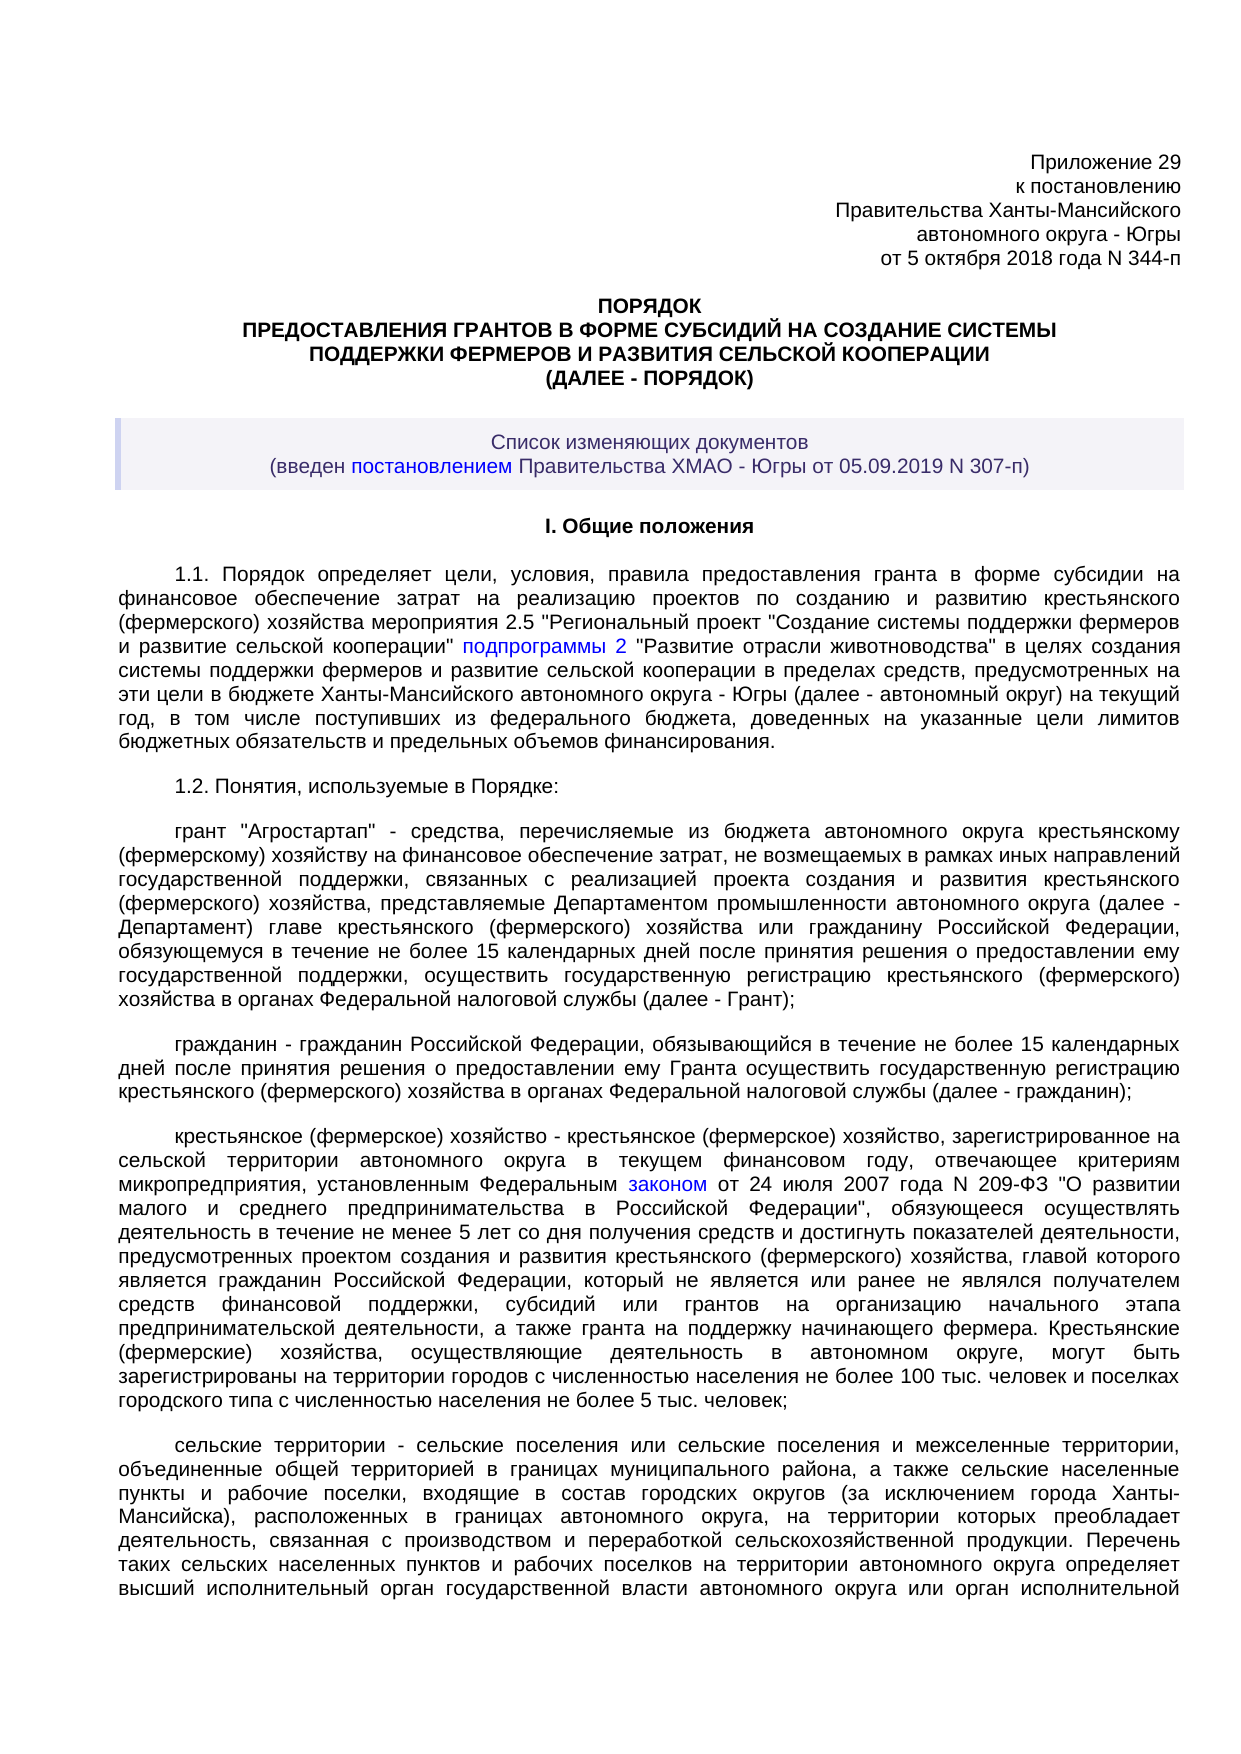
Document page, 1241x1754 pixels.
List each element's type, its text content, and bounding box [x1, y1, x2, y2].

text (ДАЛЕЕ - ПОРЯДОК) [118, 366, 1181, 389]
text к постановлению [118, 174, 1181, 198]
text ПОДДЕРЖКИ ФЕРМЕРОВ И РАЗВИТИЯ СЕЛЬСКОЙ КООПЕРАЦИИ [118, 342, 1181, 366]
text 1.2. Понятия, используемые в Порядке: [118, 774, 1181, 798]
text I. Общие положения [118, 514, 1181, 538]
text ПРЕДОСТАВЛЕНИЯ ГРАНТОВ В ФОРМЕ СУБСИДИЙ НА СОЗДАНИЕ СИСТЕМЫ [118, 318, 1181, 342]
text грант "Агростартап" - средства, перечисляемые из бюджета автономного округа крестьянскому (фермерскому) хозяйству на финансовое обеспечение затрат, не возмещаемых в рамках иных направлений государственной поддержки, связанных с реализацией проекта создания и развития крестьянского (фермерского) хозяйства, представляемые Департаментом промышленности автономного округа (далее - Департамент) главе крестьянского (фермерского) хозяйства или гражданину Российской Федерации, обязующемуся в течение не более 15 календарных дней после принятия решения о предоставлении ему государственной поддержки, осуществить государственную регистрацию крестьянского (фермерского) хозяйства в органах Федеральной налоговой службы (далее - Грант); [118, 819, 1181, 1011]
text ПОРЯДОК [118, 294, 1181, 318]
text автономного округа - Югры [118, 222, 1181, 246]
text 1.1. Порядок определяет цели, условия, правила предоставления гранта в форме субсидии на финансовое обеспечение затрат на реализацию проектов по созданию и развитию крестьянского (фермерского) хозяйства мероприятия 2.5 "Региональный проект "Создание системы поддержки фермеров и развитие сельской кооперации" подпрограммы 2 "Развитие отрасли животноводства" в целях создания системы поддержки фермеров и развитие сельской кооперации в пределах средств, предусмотренных на эти цели в бюджете Ханты-Мансийского автономного округа - Югры (далее - автономный округ) на текущий год, в том числе поступивших из федерального бюджета, доведенных на указанные цели лимитов бюджетных обязательств и предельных объемов финансирования. [118, 562, 1181, 753]
text от 5 октября 2018 года N 344-п [118, 246, 1181, 270]
text крестьянское (фермерское) хозяйство - крестьянское (фермерское) хозяйство, зарегистрированное на сельской территории автономного округа в текущем финансовом году, отвечающее критериям микропредприятия, установленным Федеральным законом от 24 июля 2007 года N 209-ФЗ "О развитии малого и среднего предпринимательства в Российской Федерации", обязующееся осуществлять деятельность в течение не менее 5 лет со дня получения средств и достигнуть показателей деятельности, предусмотренных проектом создания и развития крестьянского (фермерского) хозяйства, главой которого является гражданин Российской Федерации, который не является или ранее не являлся получателем средств финансовой поддержки, субсидий или грантов на организацию начального этапа предпринимательской деятельности, а также гранта на поддержку начинающего фермера. Крестьянские (фермерские) хозяйства, осуществляющие деятельность в автономном округе, могут быть зарегистрированы на территории городов с численностью населения не более 100 тыс. человек и поселках городского типа с численностью населения не более 5 тыс. человек; [118, 1124, 1181, 1412]
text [118, 1432, 1181, 1600]
table_header Список изменяющих документов (введен постановлением Правительства ХМАО - Югры от 05.09.2019 N 307-п) [121, 418, 1178, 490]
text Приложение 29 [118, 150, 1181, 174]
text Правительства Ханты-Мансийского [118, 198, 1181, 222]
text гражданин - гражданин Российской Федерации, обязывающийся в течение не более 15 календарных дней после принятия решения о предоставлении ему Гранта осуществить государственную регистрацию крестьянского (фермерского) хозяйства в органах Федеральной налоговой службы (далее - гражданин); [118, 1031, 1181, 1103]
